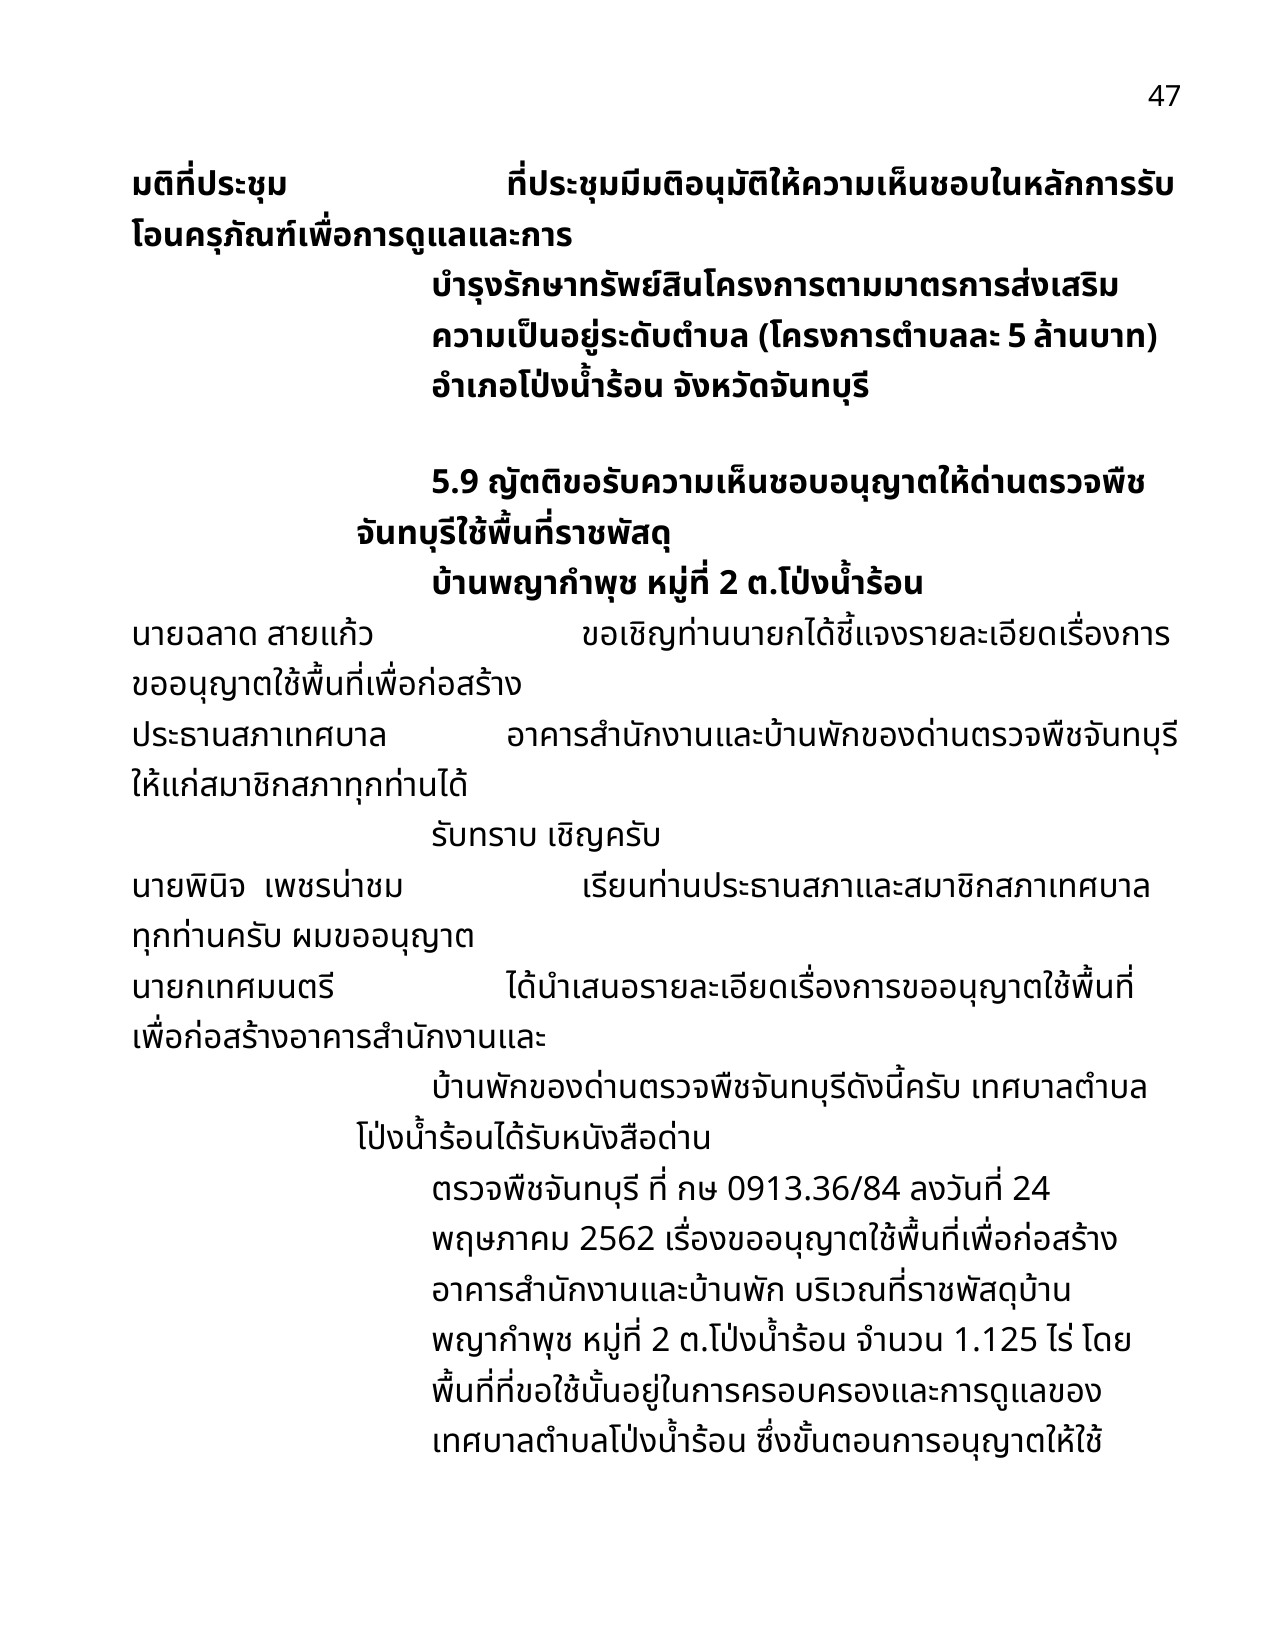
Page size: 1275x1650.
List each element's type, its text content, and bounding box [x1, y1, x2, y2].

text ประธานสภาเทศบาล อาคารสำนักงานและบ้านพักของด่านตรวจพืชจันทบุรีให้แก่สมาชิกสภาทุกท่านได้ [131, 711, 1181, 811]
text รับทราบ เชิญครับ [356, 811, 1181, 862]
text มติที่ประชุม ที่ประชุมมีมติอนุมัติให้ความเห็นชอบในหลักการรับโอนครุภัณฑ์เพื่อการดูแลและการ [131, 160, 1181, 261]
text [431, 1316, 1181, 1467]
text นายฉลาด สายแก้ว ขอเชิญท่านนายกได้ชี้แจงรายละเอียดเรื่องการขออนุญาตใช้พื้นที่เพื่อก่อสร้าง [131, 610, 1181, 711]
text บ้านพญากำพุช หมู่ที่ 2 ต.โป่งน้ำร้อน [356, 559, 1181, 610]
text 5.9 ญัตติขอรับความเห็นชอบอนุญาตให้ด่านตรวจพืชจันทบุรีใช้พื้นที่ราชพัสดุ [356, 458, 1181, 559]
text นายพินิจ เพชรน่าชม เรียนท่านประธานสภาและสมาชิกสภาเทศบาลทุกท่านครับ ผมขออนุญาต [131, 862, 1181, 963]
text ตรวจพืชจันทบุรี ที่ กษ 0913.36/84 ลงวันที่ 24 พฤษภาคม 2562 เรื่องขออนุญาตใช้พื้นที่เพื่อก่อสร้างอาคารสำนักงานและบ้านพัก บริเวณที่ราชพัสดุบ้าน [431, 1164, 1181, 1316]
text บำรุงรักษาทรัพย์สินโครงการตามมาตรการส่งเสริมความเป็นอยู่ระดับตำบล (โครงการตำบลละ5ล้านบาท) อำเภอโป่งน้ำร้อน จังหวัดจันทบุรี [431, 261, 1181, 413]
text บ้านพักของด่านตรวจพืชจันทบุรีดังนี้ครับ เทศบาลตำบลโป่งน้ำร้อนได้รับหนังสือด่าน [356, 1063, 1181, 1164]
text นายกเทศมนตรี ได้นำเสนอรายละเอียดเรื่องการขออนุญาตใช้พื้นที่เพื่อก่อสร้างอาคารสำนักงานและ [131, 963, 1181, 1063]
